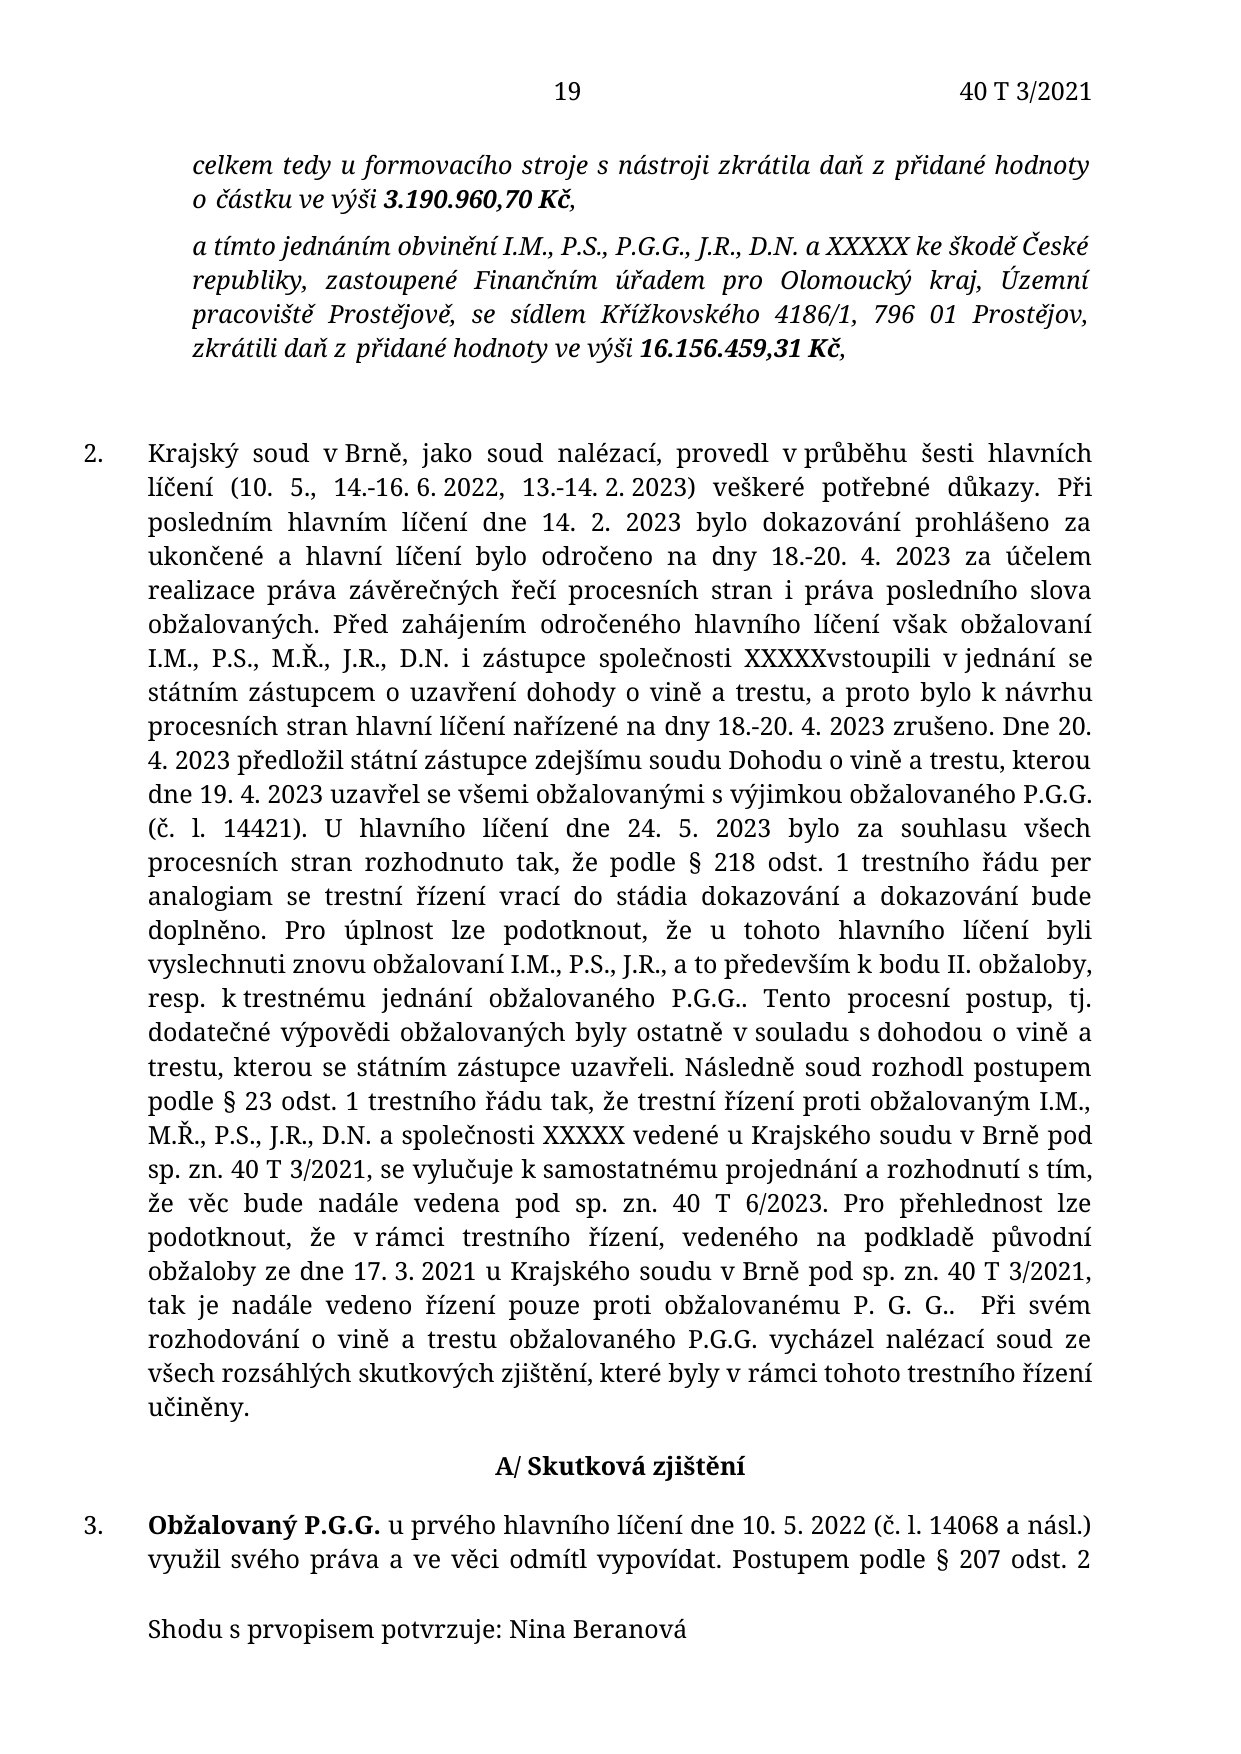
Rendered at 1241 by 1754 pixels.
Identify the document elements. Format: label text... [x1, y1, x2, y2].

text a tímto jednáním obvinění I.M., P.S., P.G.G., J.R., D.N. a XXXXX ke škodě České republiky, zastoupené Finančním úřadem pro Olomoucký kraj, Územní pracoviště Prostějově, se sídlem Křížkovského 4186/1, 796 01 Prostějov, zkrátili daň z přidané hodnoty ve výši 16.156.459,31 Kč, [192, 228, 1093, 364]
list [103, 1508, 1093, 1576]
text celkem tedy u formovacího stroje s nástroji zkrátila daň z přidané hodnoty o částku ve výši 3.190.960,70 Kč, [192, 148, 1093, 216]
list Krajský soud v Brně, jako soud nalézací, provedl v průběhu šesti hlavních líčení (10. 5., 14.-16. 6. 2022, 13.-14. 2. 2023) veškeré potřebné důkazy. Při posledním hlavním líčení dne 14. 2. 2023 bylo dokazování prohlášeno za ukončené a hlavní líčení bylo odročeno na dny 18.-20. 4. 2023 za účelem realizace práva závěrečných řečí procesních stran i práva posledního slova obžalovaných. Před zahájením odročeného hlavního líčení však obžalovaní I.M., P.S., M.Ř., J.R., D.N. i zástupce společnosti XXXXXvstoupili v jednání se státním zástupcem o uzavření dohody o vině a trestu, a proto bylo k návrhu procesních stran hlavní líčení nařízené na dny 18.-20. 4. 2023 zrušeno. Dne 20. 4. 2023 předložil státní zástupce zdejšímu soudu Dohodu o vině a trestu, kterou dne 19. 4. 2023 uzavřel se všemi obžalovanými s výjimkou obžalovaného P.G.G.(č. l. 14421). U hlavního líčení dne 24. 5. 2023 bylo za souhlasu všech procesních stran rozhodnuto tak, že podle § 218 odst. 1 trestního řádu per analogiam se trestní řízení vrací do stádia dokazování a dokazování bude doplněno. Pro úplnost lze podotknout, že u tohoto hlavního líčení byli vyslechnuti znovu obžalovaní I.M., P.S., J.R., a to především k bodu II. obžaloby, resp. k trestnému jednání obžalovaného P.G.G.. Tento procesní postup, tj. dodatečné výpovědi obžalovaných byly ostatně v souladu s dohodou o vině a trestu, kterou se státním zástupce uzavřeli. Následně soud rozhodl postupem podle § 23 odst. 1 trestního řádu tak, že trestní řízení proti obžalovaným I.M., M.Ř., P.S., J.R., D.N. a společnosti XXXXX vedené u Krajského soudu v Brně pod sp. zn. 40 T 3/2021, se vylučuje k samostatnému projednání a rozhodnutí s tím, že věc bude nadále vedena pod sp. zn. 40 T 6/2023. Pro přehlednost lze podotknout, že v rámci trestního řízení, vedeného na podkladě původní obžaloby ze dne 17. 3. 2021 u Krajského soudu v Brně pod sp. zn. 40 T 3/2021, tak je nadále vedeno řízení pouze proti obžalovanému P. G. G.. Při svém rozhodování o vině a trestu obžalovaného P.G.G. vycházel nalézací soud ze všech rozsáhlých skutkových zjištění, které byly v rámci tohoto trestního řízení učiněny. [103, 436, 1093, 1424]
list A/ Skutková zjištění [148, 1449, 1093, 1483]
